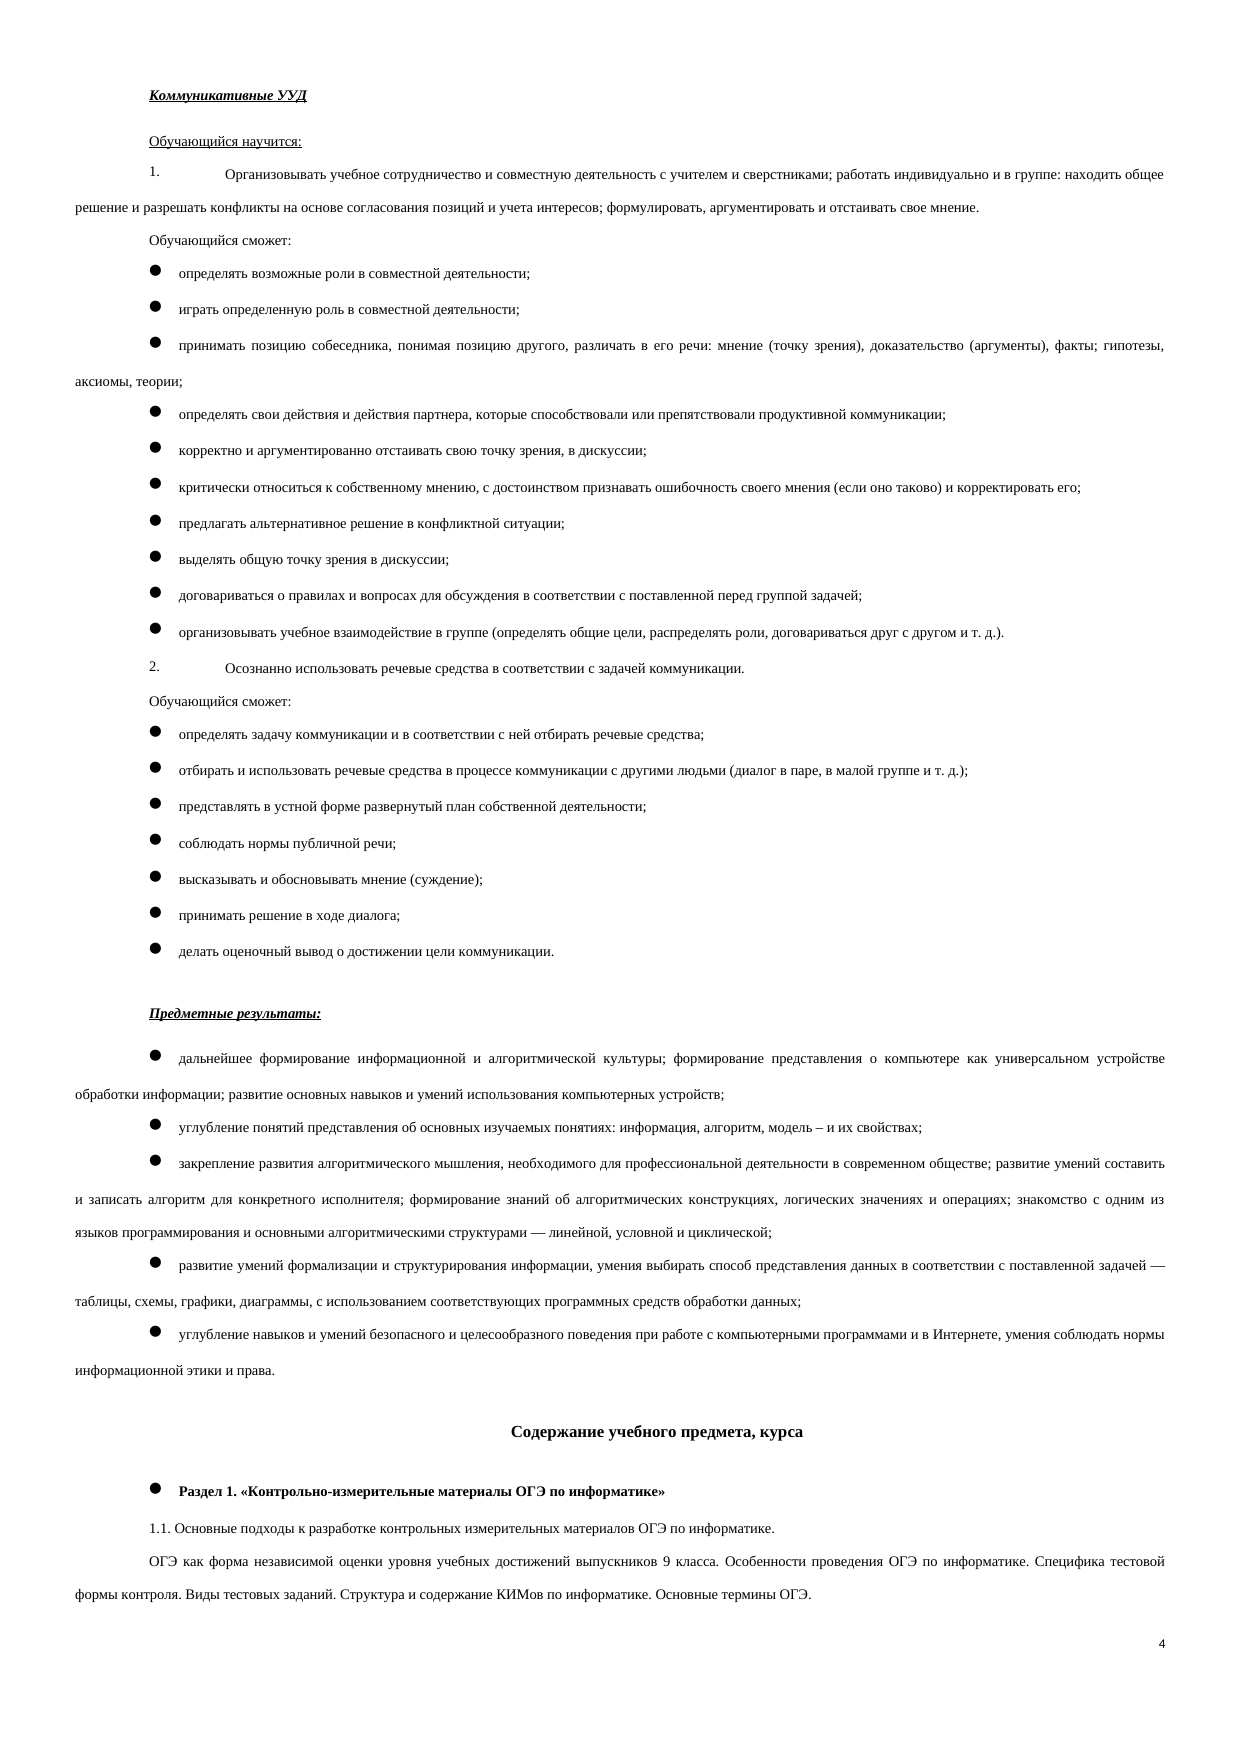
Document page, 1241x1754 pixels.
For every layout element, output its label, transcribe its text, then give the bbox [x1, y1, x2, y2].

list принимать решение в ходе диалога; [75, 895, 1165, 927]
list углубление навыков и умений безопасного и целесообразного поведения при работе с компьютерными программами и в Интернете, умения соблюдать нормы информационной этики и права. [75, 1314, 1165, 1378]
text Предметные результаты: [75, 992, 1165, 1021]
list Осознанно использовать речевые средства в соответствии с задачей коммуникации. [75, 648, 1165, 676]
list договариваться о правилах и вопросах для обсуждения в соответствии с поставленной перед группой задачей; [75, 575, 1165, 607]
list играть определенную роль в совместной деятельности; [75, 289, 1165, 320]
list делать оценочный вывод о достижении цели коммуникации. [75, 931, 1165, 963]
list предлагать альтернативное решение в конфликтной ситуации; [75, 503, 1165, 534]
text Коммуникативные УУД [75, 75, 1165, 104]
list дальнейшее формирование информационной и алгоритмической культуры; формирование представления о компьютере как универсальном устройстве обработки информации; развитие основных навыков и умений использования компьютерных устройств; [75, 1038, 1165, 1103]
list высказывать и обосновывать мнение (суждение); [75, 859, 1165, 890]
list развитие умений формализации и структурирования информации, умения выбирать способ представления данных в соответствии с поставленной задачей — таблицы, схемы, графики, диаграммы, с использованием соответствующих программных средств обработки данных; [75, 1245, 1165, 1309]
list принимать позицию собеседника, понимая позицию другого, различать в его речи: мнение (точку зрения), доказательство (аргументы), факты; гипотезы, аксиомы, теории; [75, 325, 1165, 390]
text 1.1. Основные подходы к разработке контрольных измерительных материалов ОГЭ по информатике. [75, 1507, 1165, 1536]
list критически относиться к собственному мнению, с достоинством признавать ошибочность своего мнения (если оно таково) и корректировать его; [75, 466, 1165, 498]
text Обучающийся сможет: [75, 681, 1165, 709]
list закрепление развития алгоритмического мышления, необходимого для профессиональной деятельности в современном обществе; развитие умений составить и записать алгоритм для конкретного исполнителя; формирование знаний об алгоритмических конструкциях, логических значениях и операциях; знакомство с одним из языков программирования и основными алгоритмическими структурами — линейной, условной и циклической; [75, 1143, 1165, 1241]
list соблюдать нормы публичной речи; [75, 822, 1165, 854]
list Раздел 1. «Контрольно-измерительные материалы ОГЭ по информатике» [75, 1471, 1165, 1503]
list отбирать и использовать речевые средства в процессе коммуникации с другими людьми (диалог в паре, в малой группе и т. д.); [75, 750, 1165, 782]
text ОГЭ как форма независимой оценки уровня учебных достижений выпускников 9 класса. Особенности проведения ОГЭ по информатике. Специфика тестовой формы контроля. Виды тестовых заданий. Структура и содержание КИМов по информатике. Основные термины ОГЭ. [75, 1541, 1165, 1602]
list представлять в устной форме развернутый план собственной деятельности; [75, 786, 1165, 818]
list Организовывать учебное сотрудничество и совместную деятельность с учителем и сверстниками; работать индивидуально и в группе: находить общее решение и разрешать конфликты на основе согласования позиций и учета интересов; формулировать, аргументировать и отстаивать свое мнение. [75, 153, 1165, 215]
text Обучающийся сможет: [75, 219, 1165, 248]
text Содержание учебного предмета, курса [75, 1408, 1165, 1441]
list определять возможные роли в совместной деятельности; [75, 253, 1165, 284]
list выделять общую точку зрения в дискуссии; [75, 539, 1165, 571]
list корректно и аргументированно отстаивать свою точку зрения, в дискуссии; [75, 430, 1165, 462]
list организовывать учебное взаимодействие в группе (определять общие цели, распределять роли, договариваться друг с другом и т. д.). [75, 611, 1165, 643]
text Обучающийся научится: [75, 121, 1165, 149]
list определять свои действия и действия партнера, которые способствовали или препятствовали продуктивной коммуникации; [75, 394, 1165, 426]
list углубление понятий представления об основных изучаемых понятиях: информация, алгоритм, модель – и их свойствах; [75, 1107, 1165, 1138]
list определять задачу коммуникации и в соответствии с ней отбирать речевые средства; [75, 714, 1165, 745]
